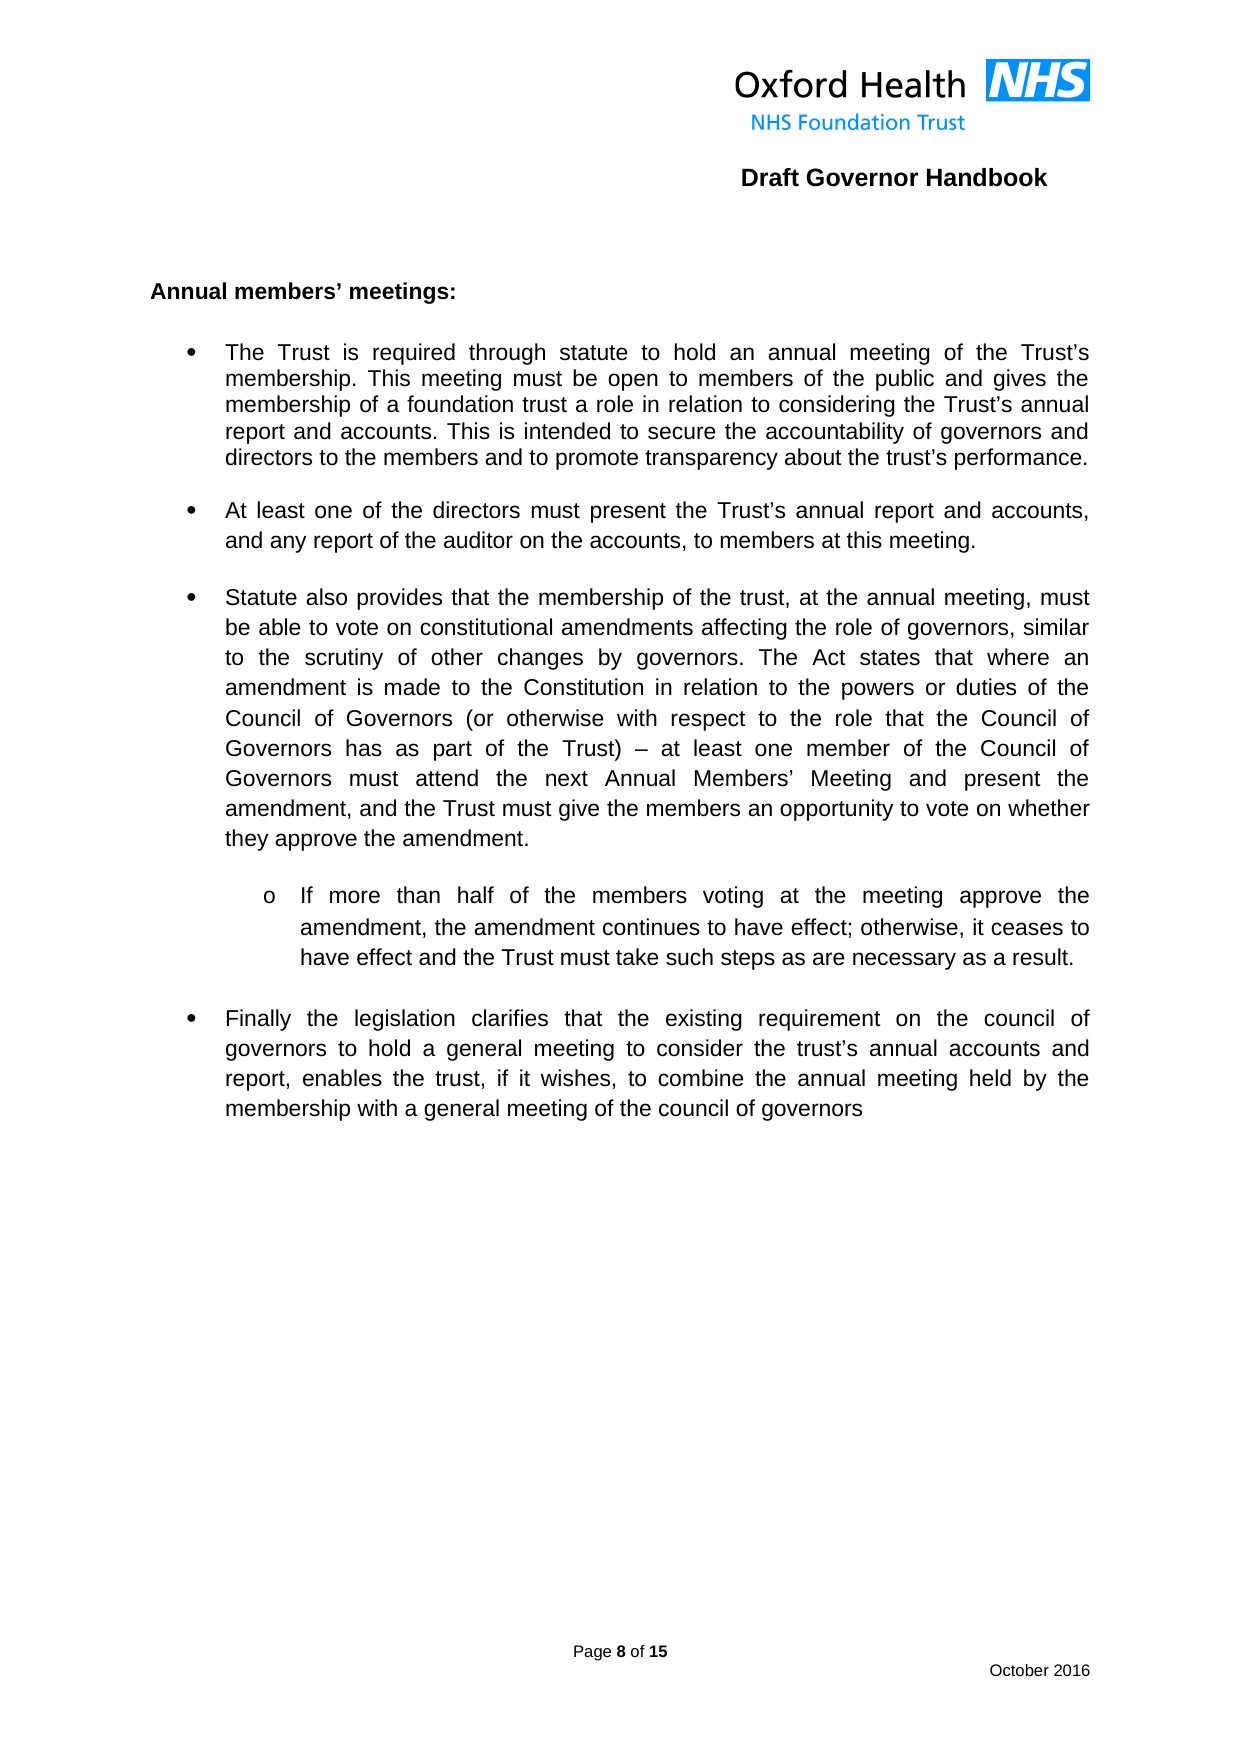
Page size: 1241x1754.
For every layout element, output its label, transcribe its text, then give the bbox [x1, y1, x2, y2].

list At least one of the directors must present the Trust’s annual report and accounts, and any report of the auditor on the accounts, to members at this meeting. [187, 497, 1090, 553]
text Annual members’ meetings: [150, 278, 1090, 305]
list The Trust is required through statute to hold an annual meeting of the Trust’s membership. This meeting must be open to members of the public and gives the membership of a foundation trust a role in relation to considering the Trust’s annual report and accounts. This is intended to secure the accountability of governors and directors to the members and to promote transparency about the trust’s performance. [187, 339, 1090, 471]
picture [735, 59, 1091, 130]
list Statute also provides that the membership of the trust, at the annual meeting, must be able to vote on constitutional amendments affecting the role of governors, similar to the scrutiny of other changes by governors. The Act states that where an amendment is made to the Constitution in relation to the powers or duties of the Council of Governors (or otherwise with respect to the role that the Council of Governors has as part of the Trust) – at least one member of the Council of Governors must attend the next Annual Members’ Meeting and present the amendment, and the Trust must give the members an opportunity to vote on whether they approve the amendment. [187, 584, 1090, 852]
list Finally the legislation clarifies that the existing requirement on the council of governors to hold a general meeting to consider the trust’s annual accounts and report, enables the trust, if it wishes, to combine the annual meeting held by the membership with a general meeting of the council of governors [187, 1005, 1090, 1122]
list If more than half of the members voting at the meeting approve the amendment, the amendment continues to have effect; otherwise, it ceases to have effect and the Trust must take such steps as are necessary as a result. [262, 882, 1090, 971]
